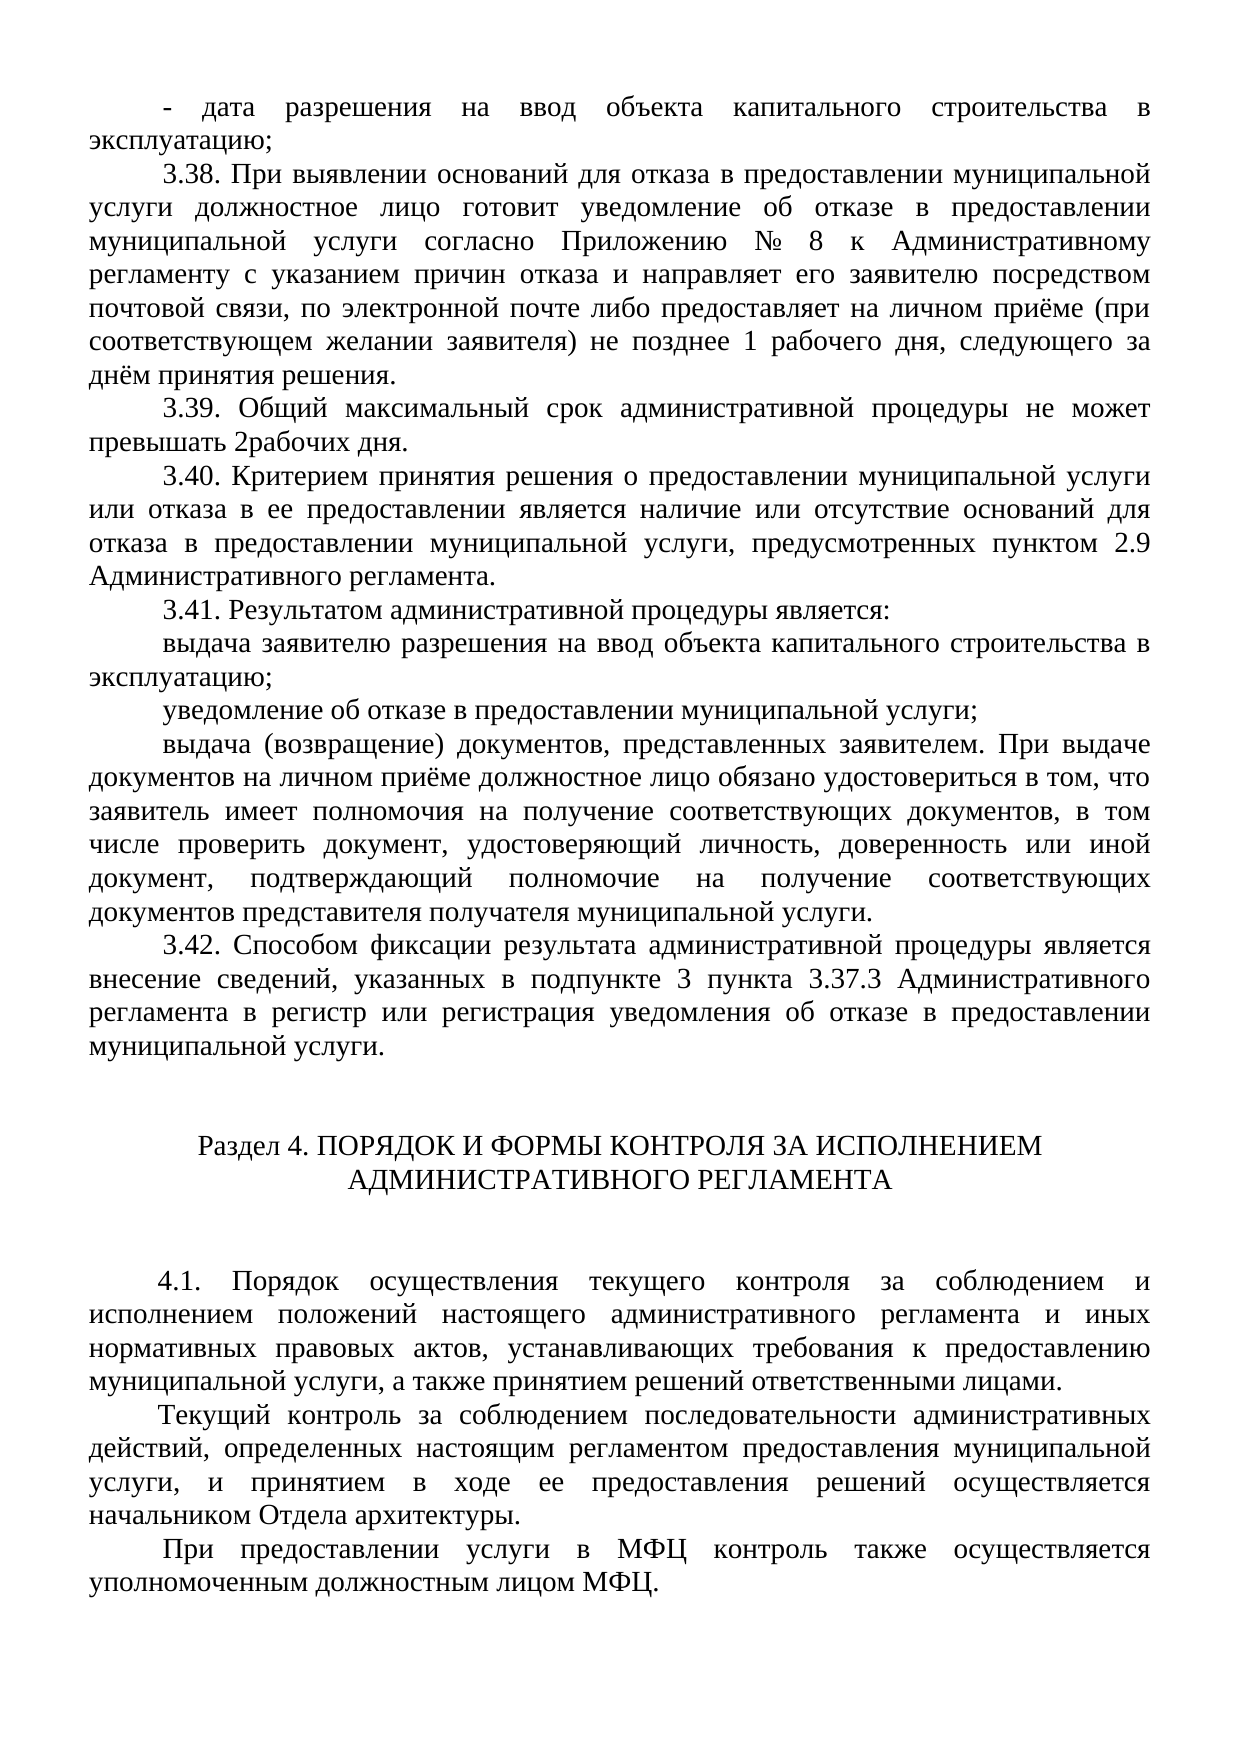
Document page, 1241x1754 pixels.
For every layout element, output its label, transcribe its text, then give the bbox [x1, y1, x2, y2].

text Текущий контроль за соблюдением последовательности административных действий, определенных настоящим регламентом предоставления муниципальной услуги, и принятием в ходе ее предоставления решений осуществляется начальником Отдела архитектуры. [89, 1397, 1152, 1531]
text Раздел 4. ПОРЯДОК И ФОРМЫ КОНТРОЛЯ ЗА ИСПОЛНЕНИЕМ АДМИНИСТРАТИВНОГО РЕГЛАМЕНТА [89, 1128, 1152, 1196]
text выдача (возвращение) документов, представленных заявителем. При выдаче документов на личном приёме должностное лицо обязано удостовериться в том, что заявитель имеет полномочия на получение соответствующих документов, в том числе проверить документ, удостоверяющий личность, доверенность или иной документ, подтверждающий полномочие на получение соответствующих документов представителя получателя муниципальной услуги. [89, 726, 1152, 927]
text 4.1. Порядок осуществления текущего контроля за соблюдением и исполнением положений настоящего административного регламента и иных нормативных правовых актов, устанавливающих требования к предоставлению муниципальной услуги, а также принятием решений ответственными лицами. [89, 1263, 1152, 1397]
text выдача заявителю разрешения на ввод объекта капитального строительства в эксплуатацию; [89, 625, 1152, 692]
text 3.39. Общий максимальный срок административной процедуры не может превышать 2рабочих дня. [89, 391, 1152, 458]
text - дата разрешения на ввод объекта капитального строительства в эксплуатацию; [89, 89, 1152, 156]
text 3.40. Критерием принятия решения о предоставлении муниципальной услуги или отказа в ее предоставлении является наличие или отсутствие оснований для отказа в предоставлении муниципальной услуги, предусмотренных пунктом 2.9 Административного регламента. [89, 458, 1152, 592]
text При предоставлении услуги в МФЦ контроль также осуществляется уполномоченным должностным лицом МФЦ. [89, 1531, 1152, 1598]
text 3.42. Способом фиксации результата административной процедуры является внесение сведений, указанных в подпункте 3 пункта 3.37.3 Административного регламента в регистр или регистрация уведомления об отказе в предоставлении муниципальной услуги. [89, 927, 1152, 1061]
text 3.41. Результатом административной процедуры является: [89, 592, 1152, 625]
text уведомление об отказе в предоставлении муниципальной услуги; [89, 692, 1152, 726]
text 3.38. При выявлении оснований для отказа в предоставлении муниципальной услуги должностное лицо готовит уведомление об отказе в предоставлении муниципальной услуги согласно Приложению № 8 к Административному регламенту с указанием причин отказа и направляет его заявителю посредством почтовой связи, по электронной почте либо предоставляет на личном приёме (при соответствующем желании заявителя) не позднее 1 рабочего дня, следующего за днём принятия решения. [89, 156, 1152, 391]
